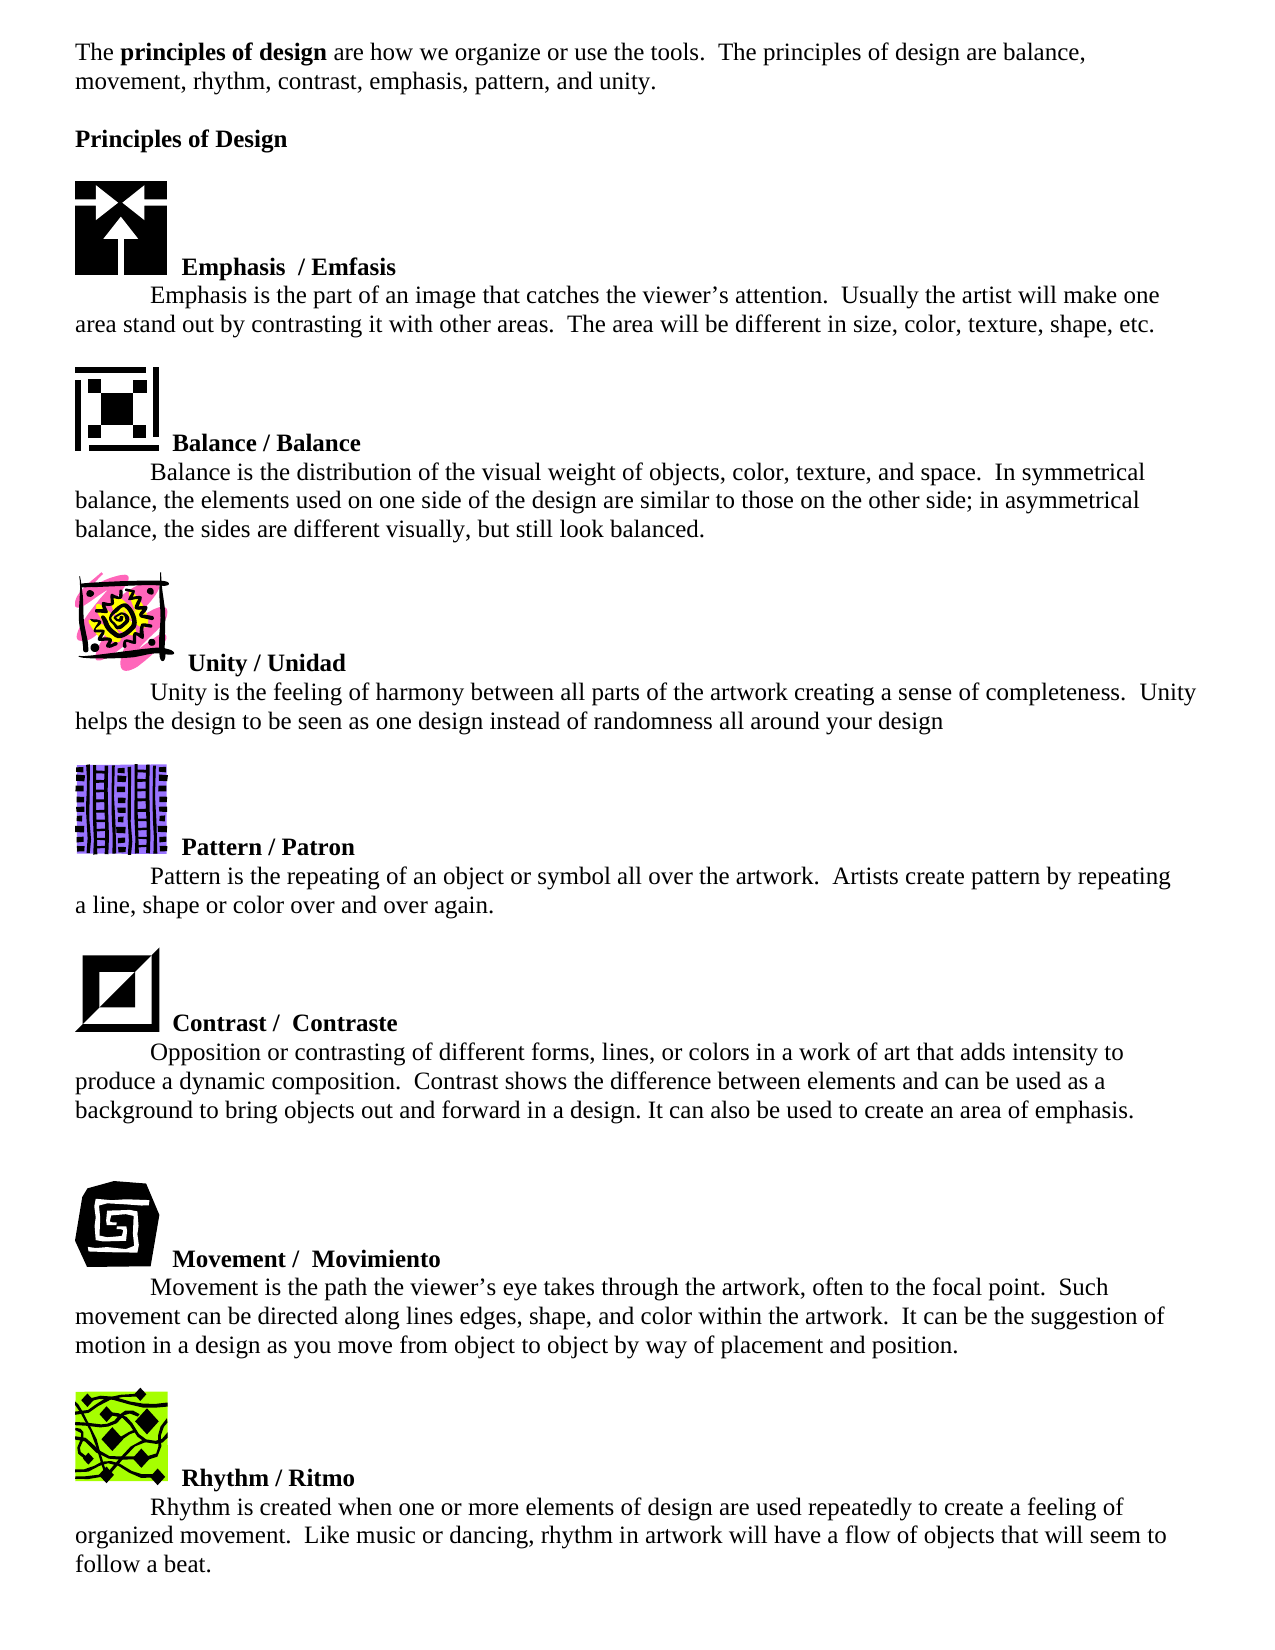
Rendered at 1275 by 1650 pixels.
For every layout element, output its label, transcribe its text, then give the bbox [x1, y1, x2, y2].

text Pattern is the repeating of an object or symbol all over the artwork. Artists create pattern by repeating a line, shape or color over and over again. [75, 861, 1200, 919]
text Principles of Design [75, 124, 1200, 152]
text Rhythm / Ritmo [75, 1388, 1200, 1492]
text Movement is the path the viewer’s eye takes through the artwork, often to the focal point. Such movement can be directed along lines edges, shape, and color within the artwork. It can be the suggestion of motion in a design as you move from object to object by way of placement and position. [75, 1272, 1200, 1359]
text Pattern / Patron [75, 763, 1200, 861]
text Rhythm is created when one or more elements of design are used repeatedly to create a feeling of organized movement. Like music or dancing, rhythm in artwork will have a flow of objects that will seem to follow a beat. [75, 1492, 1200, 1607]
text Opposition or contrasting of different forms, lines, or colors in a work of art that adds intensity to produce a dynamic composition. Contrast shows the difference between elements and can be used as a background to bring objects out and forward in a design. It can also be used to create an area of emphasis. [75, 1037, 1200, 1152]
text Unity is the feeling of harmony between all parts of the artwork creating a sense of completeness. Unity helps the design to be seen as one design instead of randomness all around your design [75, 677, 1200, 735]
text Contrast / Contraste [75, 947, 1200, 1037]
text Movement / Movimiento [75, 1181, 1200, 1272]
text Balance is the distribution of the visual weight of objects, color, texture, and space. In symmetrical balance, the elements used on one side of the design are similar to those on the other side; in asymmetrical balance, the sides are different visually, but still look balanced. [75, 457, 1200, 543]
text Balance / Balance [75, 367, 1200, 457]
text The principles of design are how we organize or use the tools. The principles of design are balance, movement, rhythm, contrast, emphasis, pattern, and unity. [75, 37, 1200, 95]
text Unity / Unidad [75, 572, 1200, 677]
text Emphasis is the part of an image that catches the viewer’s attention. Usually the artist will make one area stand out by contrasting it with other areas. The area will be different in size, color, texture, shape, etc. [75, 281, 1200, 338]
text Emphasis / Emfasis [75, 181, 1200, 281]
